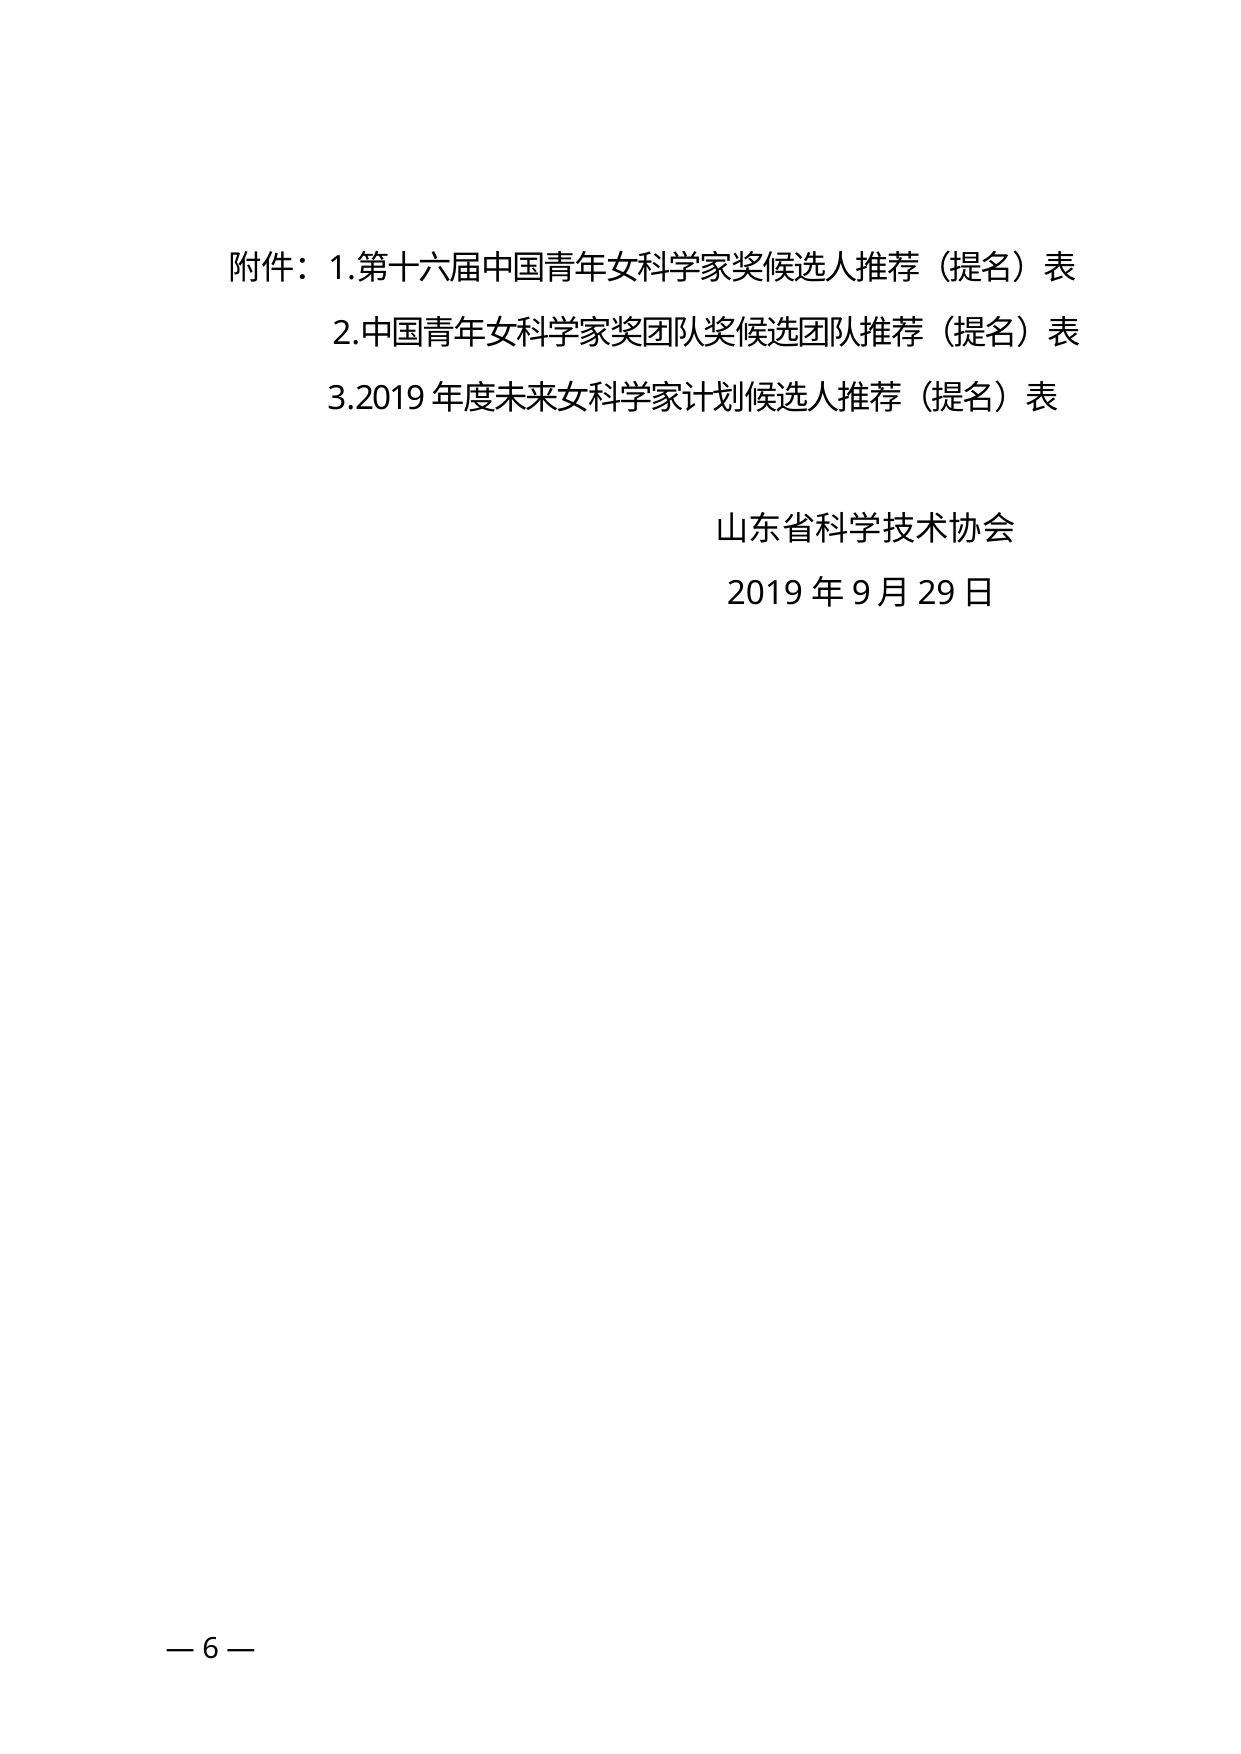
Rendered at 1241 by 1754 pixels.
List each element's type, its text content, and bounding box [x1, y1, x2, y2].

text 2.中国青年女科学家奖团队奖候选团队推荐（提名）表 [165, 298, 1087, 363]
text 附件：1.第十六届中国青年女科学家奖候选人推荐（提名）表 [165, 233, 1087, 298]
text 山东省科学技术协会 [165, 493, 1087, 558]
text 2019 年9月29日 [165, 558, 1087, 623]
text 3.2019年度未来女科学家计划候选人推荐（提名）表 [165, 363, 1087, 428]
